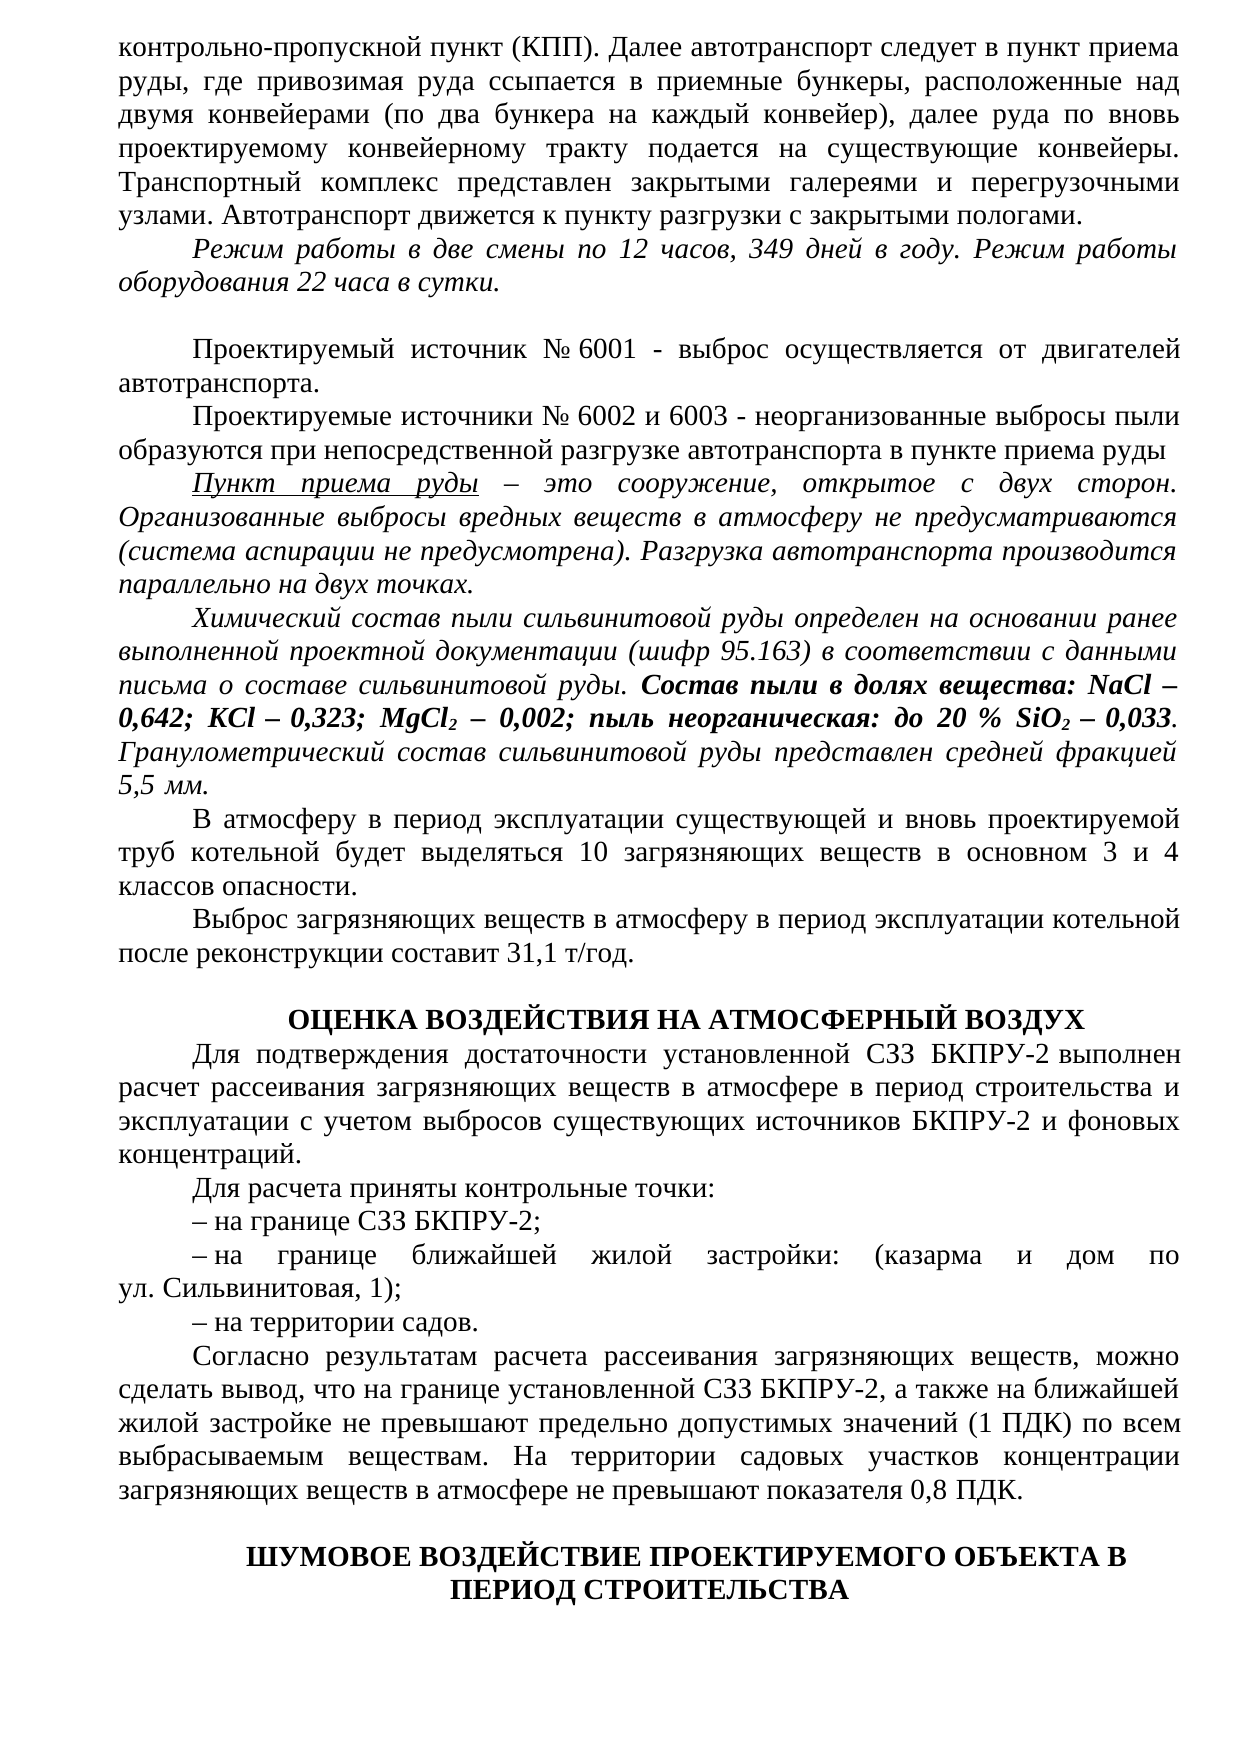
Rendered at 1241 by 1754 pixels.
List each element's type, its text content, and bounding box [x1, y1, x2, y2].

text Для подтверждения достаточности установленной СЗЗ БКПРУ-2 выполнен расчет рассеивания загрязняющих веществ в атмосфере в период строительства и эксплуатации с учетом выбросов существующих источников БКПРУ-2 и фоновых концентраций. [118, 1036, 1181, 1170]
text Химический состав пыли сильвинитовой руды определен на основании ранее выполненной проектной документации (шифр 95.163) в соответствии с данными письма о составе сильвинитовой руды. Состав пыли в долях вещества: NaCl – 0,642; KCl – 0,323; MgCl2 – 0,002; пыль неорганическая: до 20 % SiO2 – 0,033. Гранулометрический состав сильвинитовой руды представлен средней фракцией 5,5 мм. [118, 600, 1181, 801]
text В атмосферу в период эксплуатации существующей и вновь проектируемой труб котельной будет выделяться 10 загрязняющих веществ в основном 3 и 4 классов опасности. [118, 801, 1181, 902]
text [118, 29, 1181, 231]
list на границе СЗЗ БКПРУ-2; [118, 1203, 1181, 1237]
list на границе ближайшей жилой застройки: (казарма и дом по ул. Сильвинитовая, 1); [118, 1237, 1181, 1304]
text Пункт приема руды – это сооружение, открытое с двух сторон. Организованные выбросы вредных веществ в атмосферу не предусматриваются (система аспирации не предусмотрена). Разгрузка автотранспорта производится параллельно на двух точках. [118, 466, 1181, 600]
text Для расчета приняты контрольные точки: [118, 1170, 1181, 1203]
text ОЦЕНКА ВОЗДЕЙСТВИЯ НА АТМОСФЕРНЫЙ ВОЗДУХ [118, 1002, 1181, 1036]
text Проектируемый источник № 6001 - выброс осуществляется от двигателей автотранспорта. [118, 331, 1181, 398]
text Проектируемые источники № 6002 и 6003 - неорганизованные выбросы пыли образуются при непосредственной разгрузке автотранспорта в пункте приема руды [118, 398, 1181, 466]
text Согласно результатам расчета рассеивания загрязняющих веществ, можно сделать вывод, что на границе установленной СЗЗ БКПРУ-2, а также на ближайшей жилой застройке не превышают предельно допустимых значений (1 ПДК) по всем выбрасываемым веществам. На территории садовых участков концентрации загрязняющих веществ в атмосфере не превышают показателя 0,8 ПДК. [118, 1338, 1181, 1505]
text ШУМОВОЕ ВОЗДЕЙСТВИЕ ПРОЕКТИРУЕМОГО ОБЪЕКТА В ПЕРИОД СТРОИТЕЛЬСТВА [118, 1539, 1181, 1606]
text Выброс загрязняющих веществ в атмосферу в период эксплуатации котельной после реконструкции составит 31,1 т/год. [118, 902, 1181, 969]
text Режим работы в две смены по 12 часов, 349 дней в году. Режим работы оборудования 22 часа в сутки. [118, 231, 1181, 298]
list на территории садов. [118, 1304, 1181, 1338]
